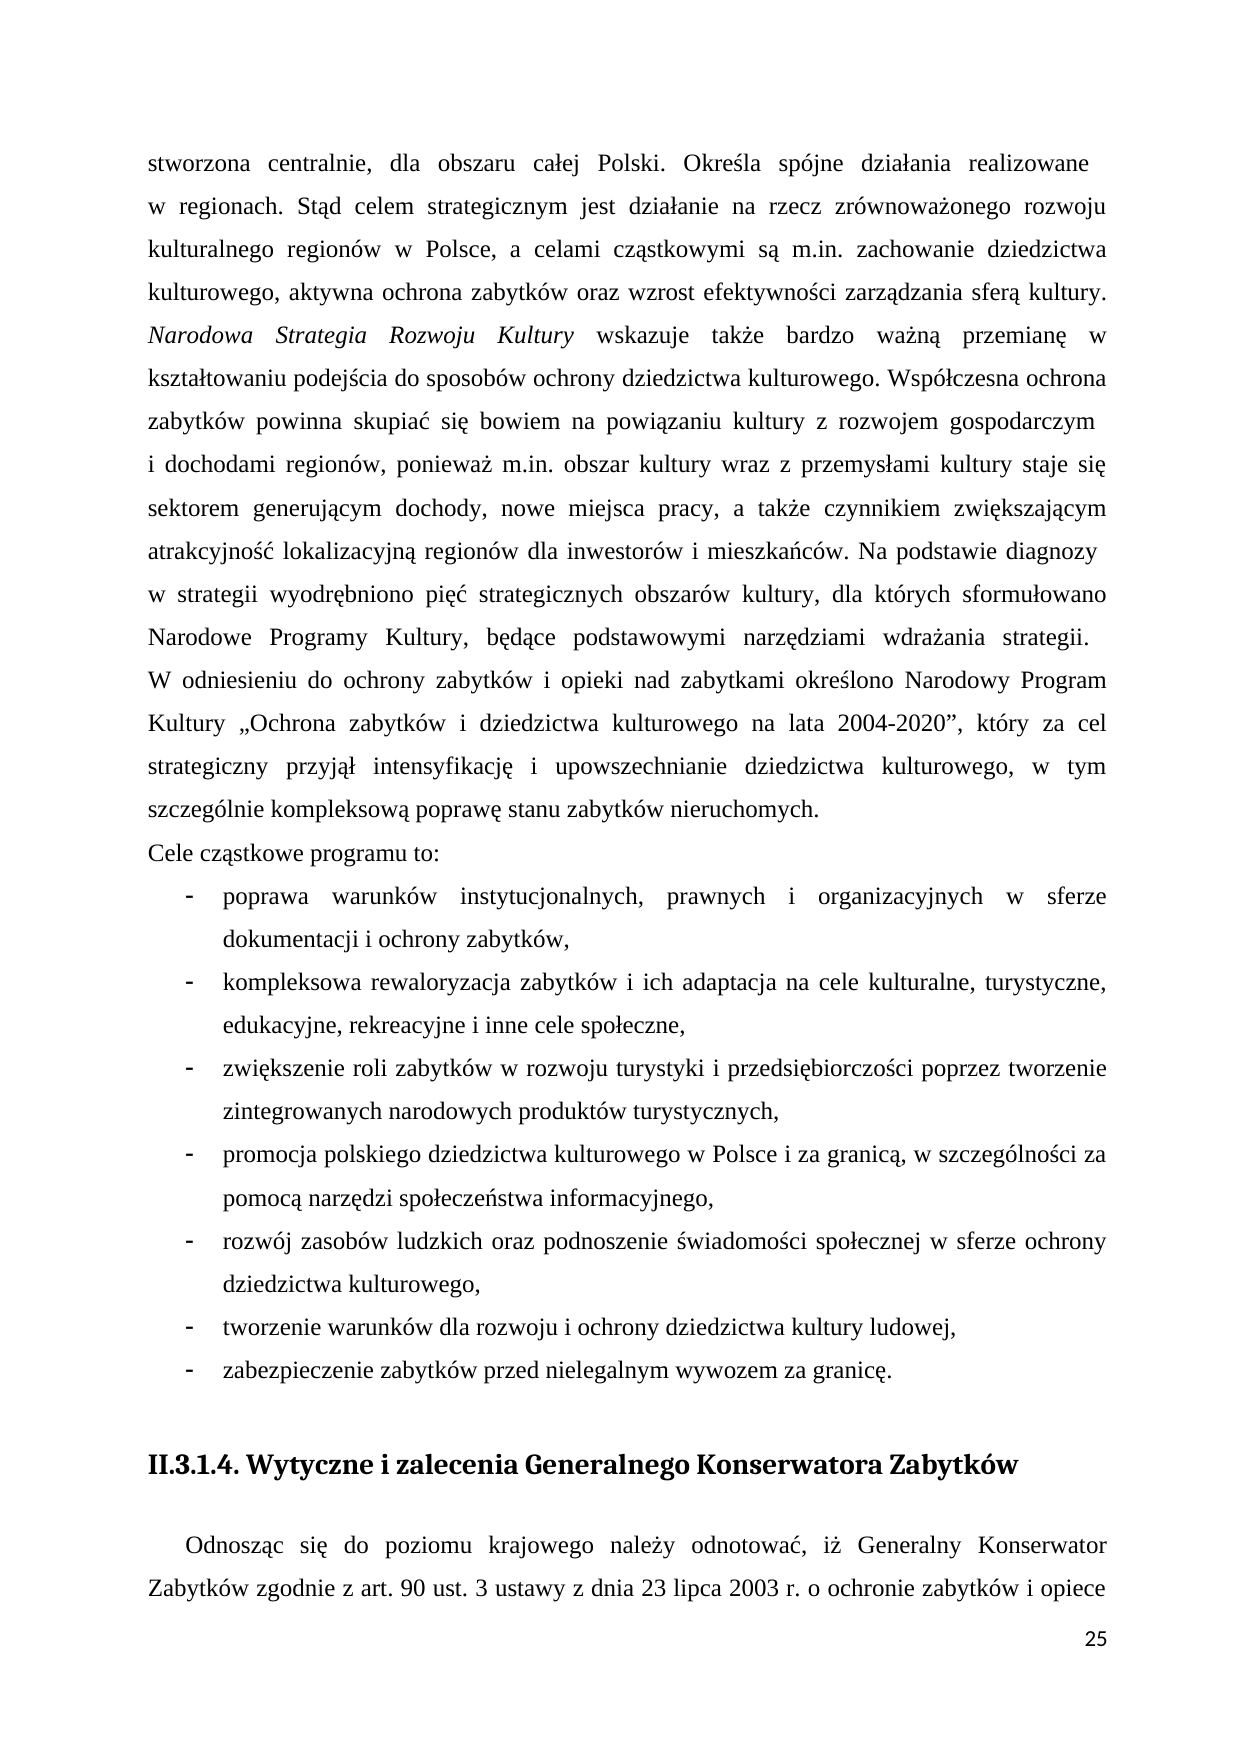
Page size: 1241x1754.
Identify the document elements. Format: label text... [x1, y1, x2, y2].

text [148, 148, 1107, 823]
list promocja polskiego dziedzictwa kulturowego w Polsce i za granicą, w szczególności za pomocą narzędzi społeczeństwa informacyjnego, [185, 1139, 1107, 1211]
subtitle II.3.1.4. Wytyczne i zalecenia Generalnego Konserwatora Zabytków [148, 1448, 1107, 1482]
list poprawa warunków instytucjonalnych, prawnych i organizacyjnych w sferze dokumentacji i ochrony zabytków, [185, 881, 1107, 953]
list tworzenie warunków dla rozwoju i ochrony dziedzictwa kultury ludowej, [185, 1312, 1107, 1341]
list kompleksowa rewaloryzacja zabytków i ich adaptacja na cele kulturalne, turystyczne, edukacyjne, rekreacyjne i inne cele społeczne, [185, 967, 1107, 1039]
list zabezpieczenie zabytków przed nielegalnym wywozem za granicę. [185, 1355, 1107, 1384]
text Cele cząstkowe programu to: [148, 838, 1107, 866]
list rozwój zasobów ludzkich oraz podnoszenie świadomości społecznej w sferze ochrony dziedzictwa kulturowego, [185, 1226, 1107, 1298]
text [148, 1530, 1107, 1602]
list zwiększenie roli zabytków w rozwoju turystyki i przedsiębiorczości poprzez tworzenie zintegrowanych narodowych produktów turystycznych, [185, 1053, 1107, 1125]
